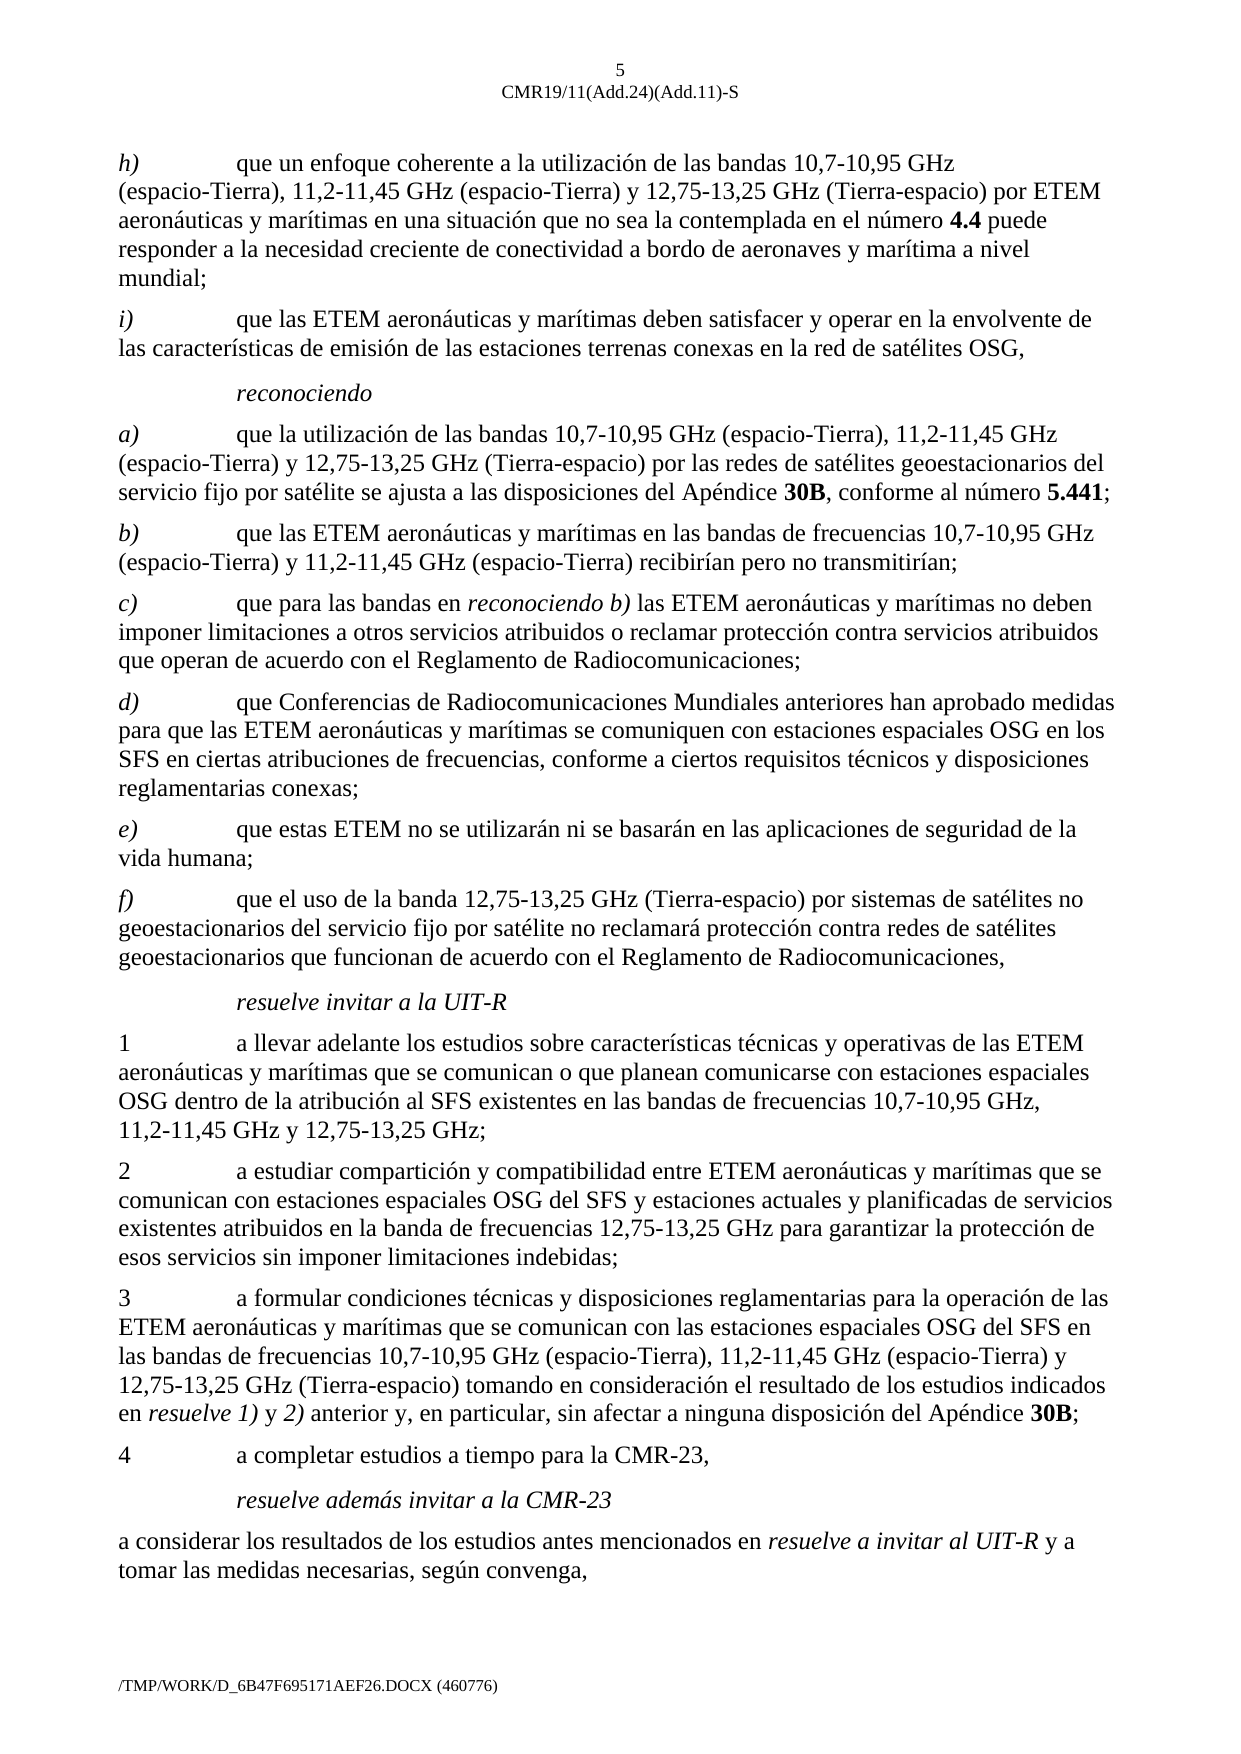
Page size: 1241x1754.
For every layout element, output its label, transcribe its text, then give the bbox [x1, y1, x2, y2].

text 1 a llevar adelante los estudios sobre características técnicas y operativas de las ETEM aeronáuticas y marítimas que se comunican o que planean comunicarse con estaciones espaciales OSG dentro de la atribución al SFS existentes en las bandas de frecuencias 10,7-10,95 GHz, 11,2-11,45 GHz y 12,75-13,25 GHz; [118, 1028, 1122, 1143]
text c) que para las bandas en reconociendo b) las ETEM aeronáuticas y marítimas no deben imponer limitaciones a otros servicios atribuidos o reclamar protección contra servicios atribuidos que operan de acuerdo con el Reglamento de Radiocomunicaciones; [118, 588, 1122, 674]
text b) que las ETEM aeronáuticas y marítimas en las bandas de frecuencias 10,7-10,95 GHz (espacio-Tierra) y 11,2-11,45 GHz (espacio-Tierra) recibirían pero no transmitirían; [118, 518, 1122, 576]
text 4 a completar estudios a tiempo para la CMR-23, [118, 1440, 1122, 1468]
text resuelve invitar a la UIT-R [236, 987, 1122, 1016]
text a considerar los resultados de los estudios antes mencionados en resuelve a invitar al UIT-R y a tomar las medidas necesarias, según convenga, [118, 1526, 1122, 1584]
text reconociendo [236, 378, 1122, 407]
text e) que estas ETEM no se utilizarán ni se basarán en las aplicaciones de seguridad de la vida humana; [118, 814, 1122, 872]
text i) que las ETEM aeronáuticas y marítimas deben satisfacer y operar en la envolvente de las características de emisión de las estaciones terrenas conexas en la red de satélites OSG, [118, 304, 1122, 361]
text 3 a formular condiciones técnicas y disposiciones reglamentarias para la operación de las ETEM aeronáuticas y marítimas que se comunican con las estaciones espaciales OSG del SFS en las bandas de frecuencias 10,7-10,95 GHz (espacio-Tierra), 11,2-11,45 GHz (espacio-Tierra) y 12,75-13,25 GHz (Tierra-espacio) tomando en consideración el resultado de los estudios indicados en resuelve 1) y 2) anterior y, en particular, sin afectar a ninguna disposición del Apéndice 30B; [118, 1283, 1122, 1427]
text a) que la utilización de las bandas 10,7-10,95 GHz (espacio-Tierra), 11,2-11,45 GHz (espacio-Tierra) y 12,75-13,25 GHz (Tierra-espacio) por las redes de satélites geoestacionarios del servicio fijo por satélite se ajusta a las disposiciones del Apéndice 30B, conforme al número 5.441; [118, 419, 1122, 506]
text d) que Conferencias de Radiocomunicaciones Mundiales anteriores han aprobado medidas para que las ETEM aeronáuticas y marítimas se comuniquen con estaciones espaciales OSG en los SFS en ciertas atribuciones de frecuencias, conforme a ciertos requisitos técnicos y disposiciones reglamentarias conexas; [118, 687, 1122, 802]
text resuelve además invitar a la CMR-23 [236, 1485, 1122, 1514]
text f) que el uso de la banda 12,75-13,25 GHz (Tierra-espacio) por sistemas de satélites no geoestacionarios del servicio fijo por satélite no reclamará protección contra redes de satélites geoestacionarios que funcionan de acuerdo con el Reglamento de Radiocomunicaciones, [118, 884, 1122, 971]
text 2 a estudiar compartición y compatibilidad entre ETEM aeronáuticas y marítimas que se comunican con estaciones espaciales OSG del SFS y estaciones actuales y planificadas de servicios existentes atribuidos en la banda de frecuencias 12,75-13,25 GHz para garantizar la protección de esos servicios sin imponer limitaciones indebidas; [118, 1156, 1122, 1271]
text h) que un enfoque coherente a la utilización de las bandas 10,7-10,95 GHz (espacio-Tierra), 11,2-11,45 GHz (espacio-Tierra) y 12,75-13,25 GHz (Tierra-espacio) por ETEM aeronáuticas y marítimas en una situación que no sea la contemplada en el número 4.4 puede responder a la necesidad creciente de conectividad a bordo de aeronaves y marítima a nivel mundial; [118, 148, 1122, 291]
